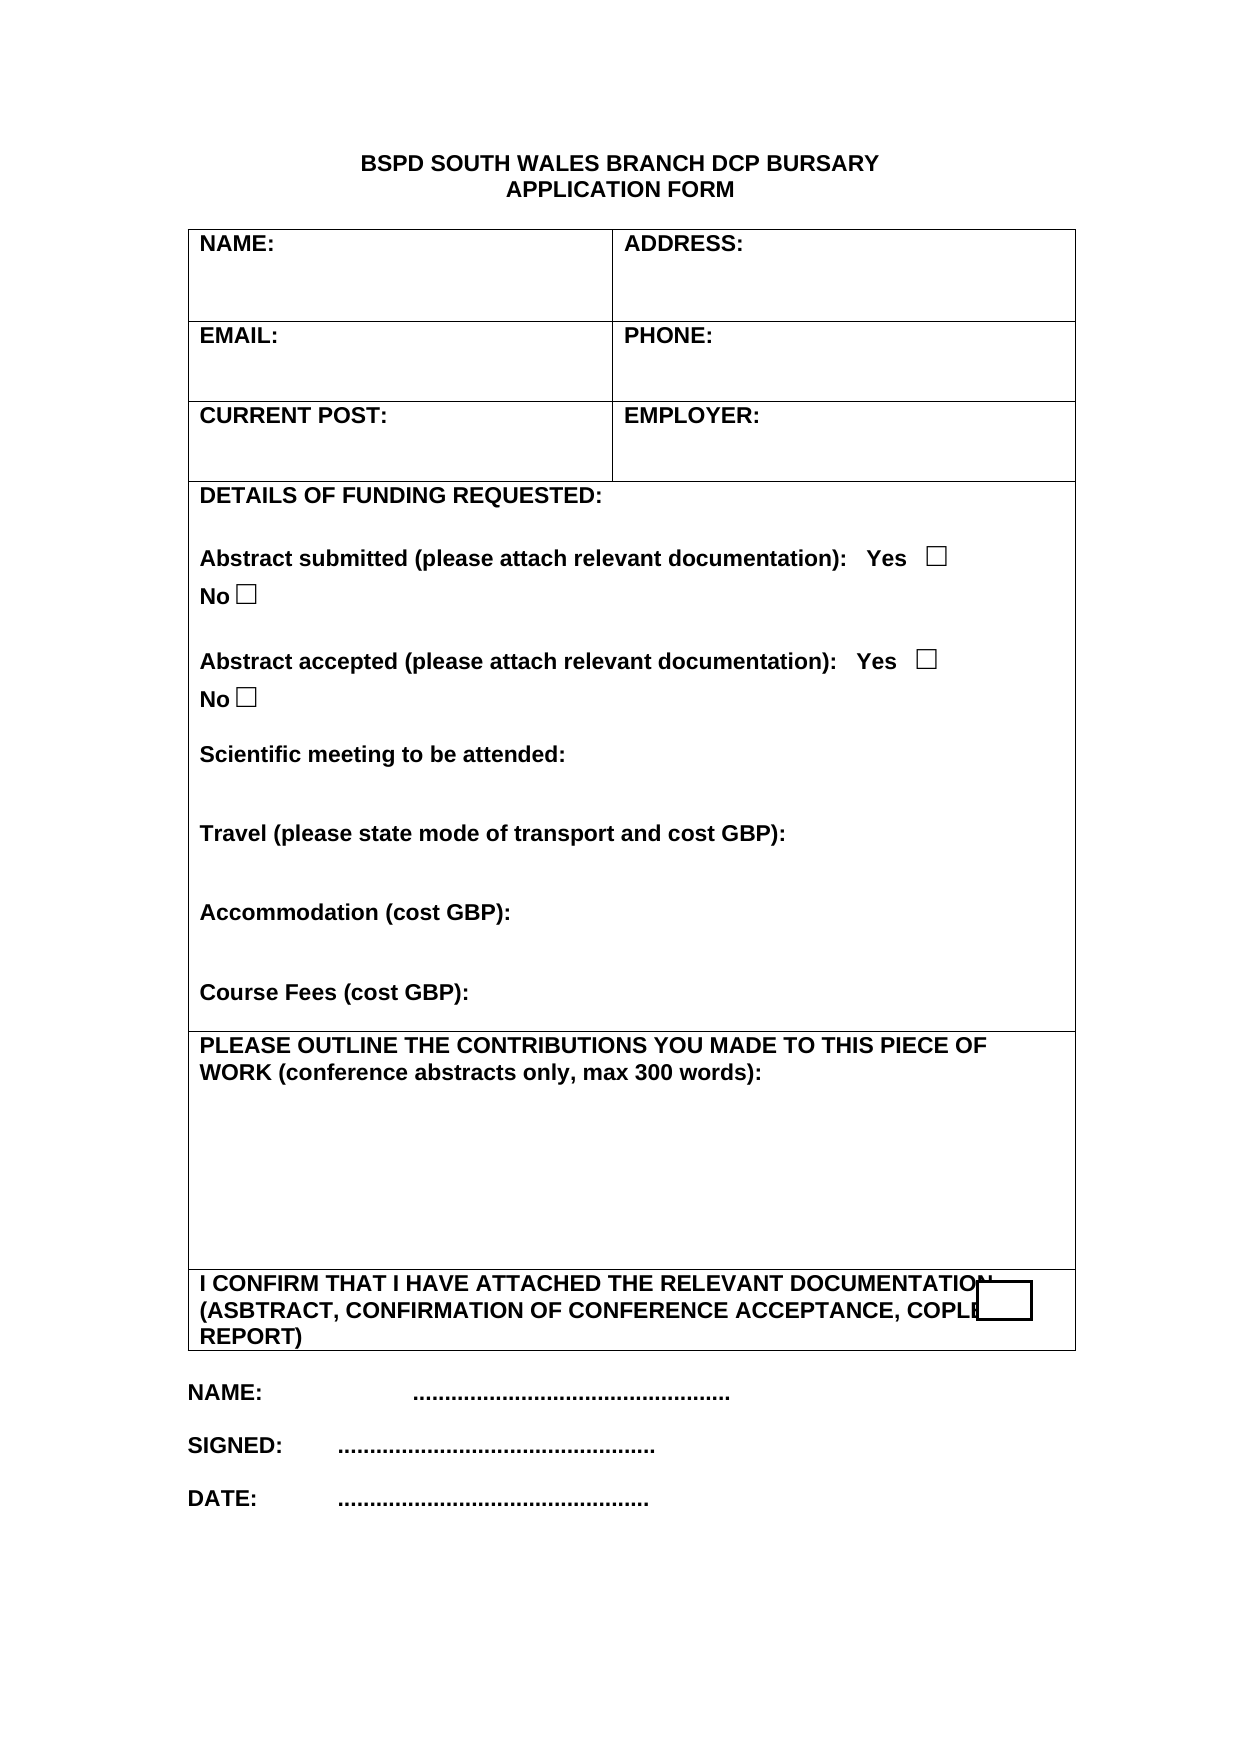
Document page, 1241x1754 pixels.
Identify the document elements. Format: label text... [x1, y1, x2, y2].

table_cell EMPLOYER: [613, 402, 1075, 481]
text APPLICATION FORM [187, 176, 1053, 203]
table_cell CURRENT POST: [189, 402, 612, 481]
table_cell PHONE: [613, 322, 1075, 401]
text DATE: ................................................. [187, 1485, 1053, 1511]
table_header NAME: [189, 230, 612, 321]
table_cell EMAIL: [189, 322, 612, 401]
text NAME: .................................................. [187, 1379, 1053, 1406]
table_cell PLEASE OUTLINE THE CONTRIBUTIONS YOU MADE TO THIS PIECE OF WORK (conference abstracts only, max 300 words): [189, 1032, 1075, 1269]
text BSPD SOUTH WALES BRANCH DCP BURSARY [187, 150, 1053, 176]
table_cell I CONFIRM THAT I HAVE ATTACHED THE RELEVANT DOCUMENTATION (ASBTRACT, CONFIRMATION OF CONFERENCE ACCEPTANCE, COPLETED REPORT) [189, 1270, 1075, 1349]
text SIGNED: .................................................. [187, 1432, 1053, 1458]
table_header ADDRESS: [613, 230, 1075, 321]
table_cell DETAILS OF FUNDING REQUESTED: Abstract submitted (please attach relevant documentation): Yes □ No □ Abstract accepted (please attach relevant documentation): Yes □ No □ Scientific meeting to be attended: Travel (please state mode of transport and cost GBP): Accommodation (cost GBP): Course Fees (cost GBP): [189, 482, 1075, 1031]
